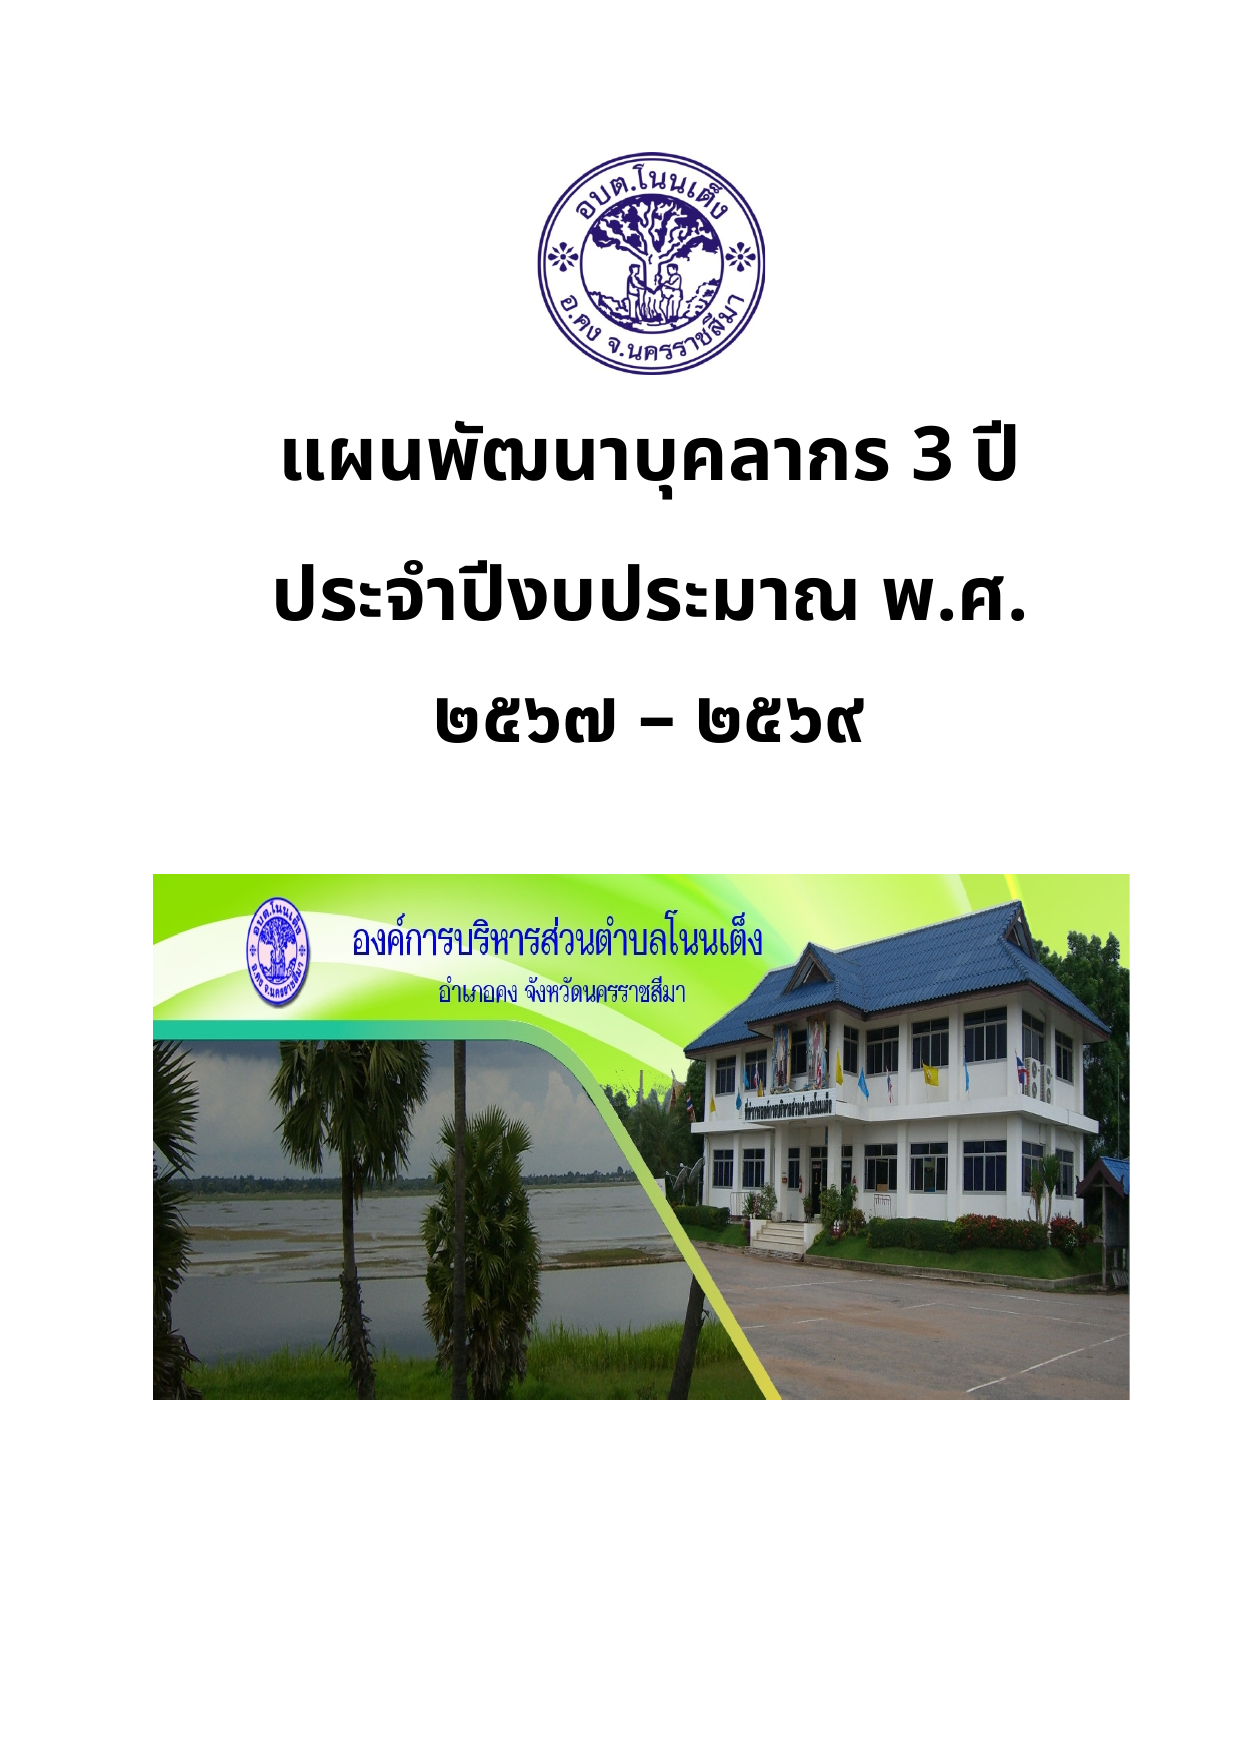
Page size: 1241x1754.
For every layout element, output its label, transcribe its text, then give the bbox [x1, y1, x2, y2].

picture [537, 152, 766, 375]
text ประจำปีงบประมาณ พ.ศ. ๒๕๖๗ – ๒๕๖๙ [177, 540, 1122, 776]
picture [153, 874, 1130, 1400]
text แผนพัฒนาบุคลากร 3 ปี [177, 400, 1122, 514]
